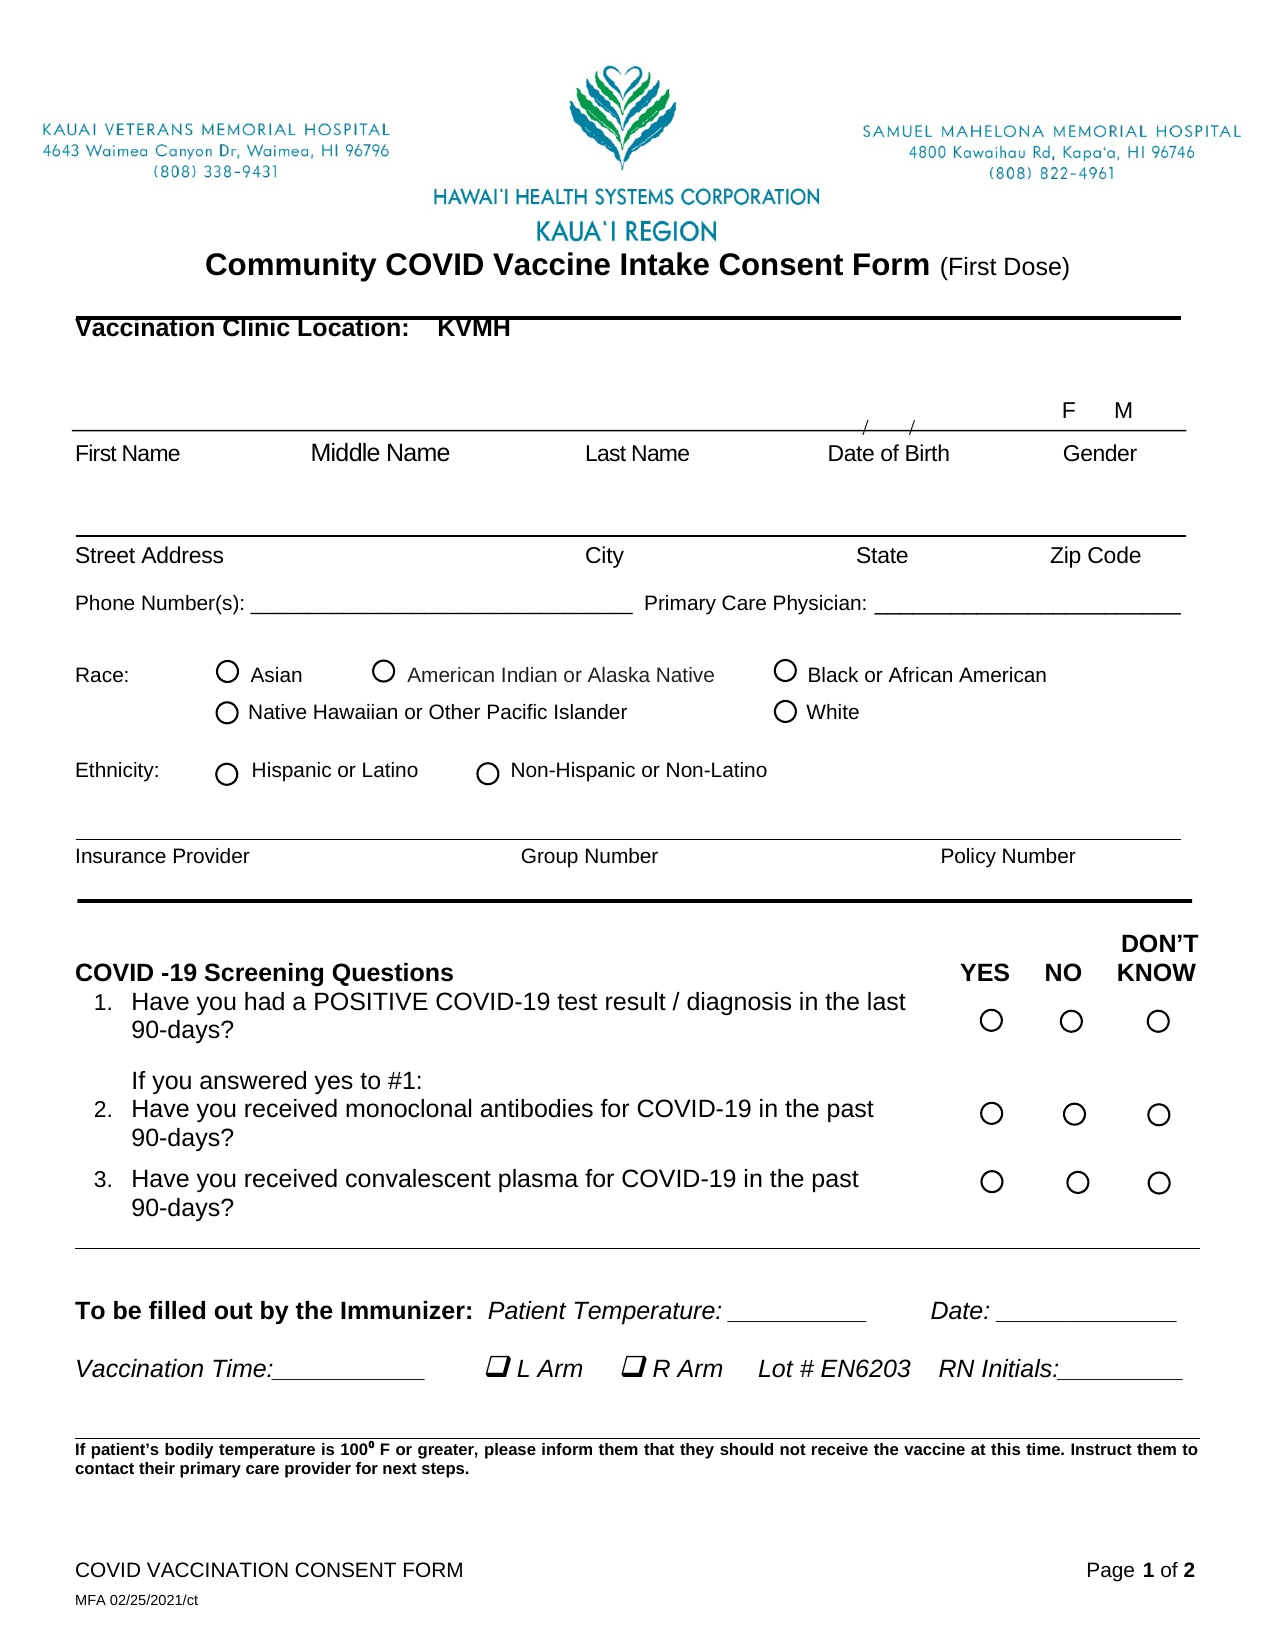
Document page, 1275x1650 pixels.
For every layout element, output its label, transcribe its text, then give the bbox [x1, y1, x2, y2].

list Have you received convalescent plasma for COVID-19 in the past [94, 1164, 1200, 1193]
text DON’T COVID -19 Screening Questions YES NO KNOW [75, 929, 1200, 987]
list Have you had a POSITIVE COVID-19 test result / diagnosis in the last [94, 987, 1200, 1015]
list 90-days? [131, 1193, 1200, 1221]
text Insurance Provider Group Number Policy Number [75, 846, 1200, 868]
text Native Hawaiian or Other Pacific Islander White [75, 699, 784, 723]
text Street Address City State Zip Code [75, 546, 1200, 567]
text Phone Number(s): _________________________________ Primary Care Physician: ________________________ [75, 589, 1200, 615]
list 90-days? [131, 1015, 1200, 1044]
list If you answered yes to #1: [131, 1066, 1200, 1094]
picture [1, 7, 1275, 276]
text Native Hawaiian or Other Pacific Islander White [787, 699, 1200, 723]
list To be filled out by the Immunizer: Patient Temperature: __________ Date: _____________ [75, 1296, 1200, 1325]
list Have you received monoclonal antibodies for COVID-19 in the past [94, 1094, 1200, 1123]
text Vaccination Clinic Location: KVMH [75, 313, 1200, 342]
text Race: Asian American Indian or Alaska Native Black or African American [75, 663, 1200, 687]
list Vaccination Time:___________ L Arm R Arm Lot # EN6203 RN Initials:_________ [75, 1354, 1200, 1384]
list 90-days? [131, 1123, 1200, 1152]
text Community COVID Vaccine Intake Consent Form (First Dose) [75, 244, 1200, 283]
text First Name Middle Name Last Name Date of Birth Gender [75, 438, 1200, 467]
list If patient’s bodily temperature is 100⁰ F or greater, please inform them that they should not receive the vaccine at this time. Instruct them to contact their primary care provider for next steps. [75, 1439, 1200, 1478]
text Ethnicity: Hispanic or Latino Non-Hispanic or Non-Latino [75, 758, 1200, 782]
